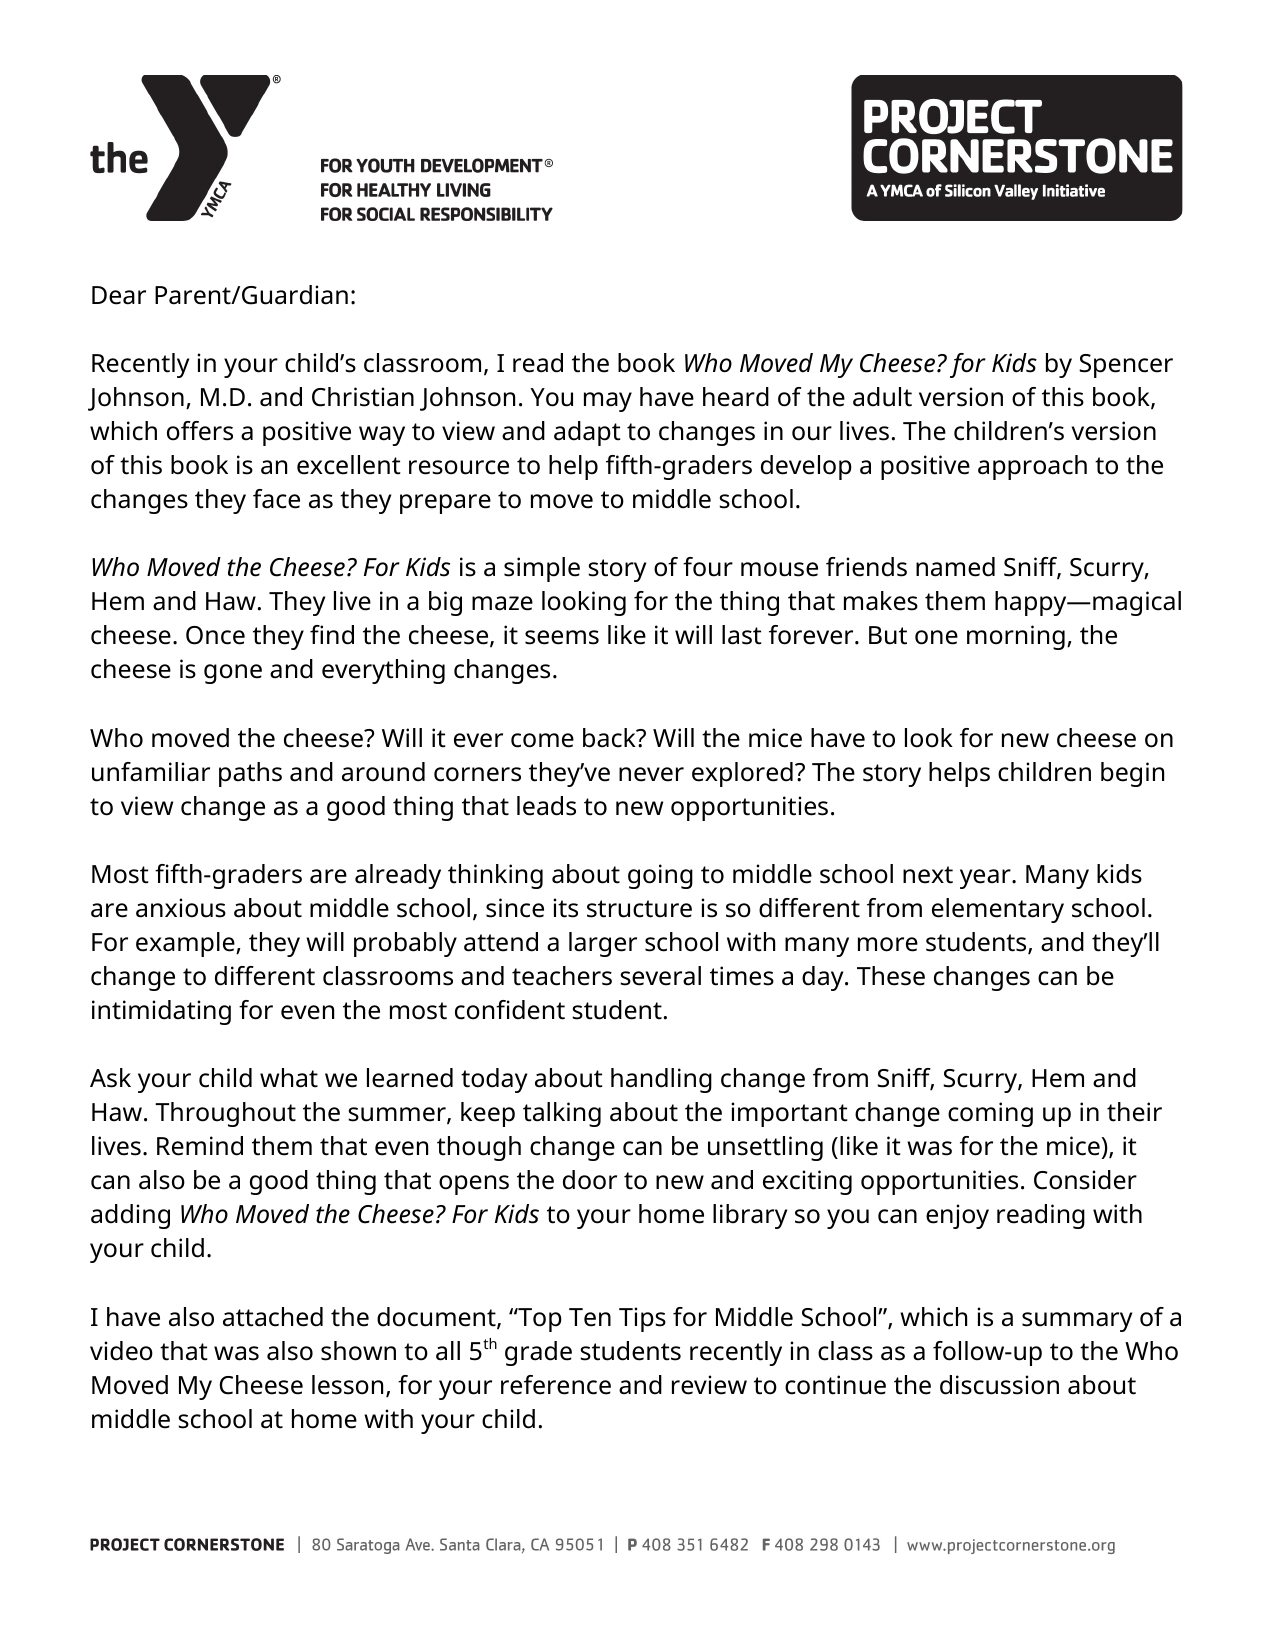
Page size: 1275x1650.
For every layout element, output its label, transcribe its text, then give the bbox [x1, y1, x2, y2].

picture [90, 75, 1183, 221]
text I have also attached the document, “Top Ten Tips for Middle School”, which is a summary of a video that was also shown to all 5th grade students recently in class as a follow-up to the Who Moved My Cheese lesson, for your reference and review to continue the discussion about middle school at home with your child. [90, 1299, 1185, 1436]
text Who Moved the Cheese? For Kids is a simple story of four mouse friends named Sniff, Scurry, Hem and Haw. They live in a big maze looking for the thing that makes them happy—magical cheese. Once they find the cheese, it seems like it will last forever. But one morning, the cheese is gone and everything changes. [90, 550, 1185, 686]
text Dear Parent/Guardian: [90, 277, 1185, 311]
picture [90, 1535, 1185, 1555]
text Recently in your child’s classroom, I read the book Who Moved My Cheese? for Kids by Spencer Johnson, M.D. and Christian Johnson. You may have heard of the adult version of this book, which offers a positive way to view and adapt to changes in our lives. The children’s version of this book is an excellent resource to help fifth-graders develop a positive approach to the changes they face as they prepare to move to middle school. [90, 346, 1185, 516]
text Most fifth-graders are already thinking about going to middle school next year. Many kids are anxious about middle school, since its structure is so different from elementary school. For example, they will probably attend a larger school with many more students, and they’ll change to different classrooms and teachers several times a day. These changes can be intimidating for even the most confident student. [90, 856, 1185, 1027]
text Who moved the cheese? Will it ever come back? Will the mice have to look for new cheese on unfamiliar paths and around corners they’ve never explored? The story helps children begin to view change as a good thing that leads to new opportunities. [90, 720, 1185, 822]
text Ask your child what we learned today about handling change from Sniff, Scurry, Hem and Haw. Throughout the summer, keep talking about the important change coming up in their lives. Remind them that even though change can be unsettling (like it was for the mice), it can also be a good thing that opens the door to new and exciting opportunities. Consider adding Who Moved the Cheese? For Kids to your home library so you can enjoy reading with your child. [90, 1061, 1185, 1265]
